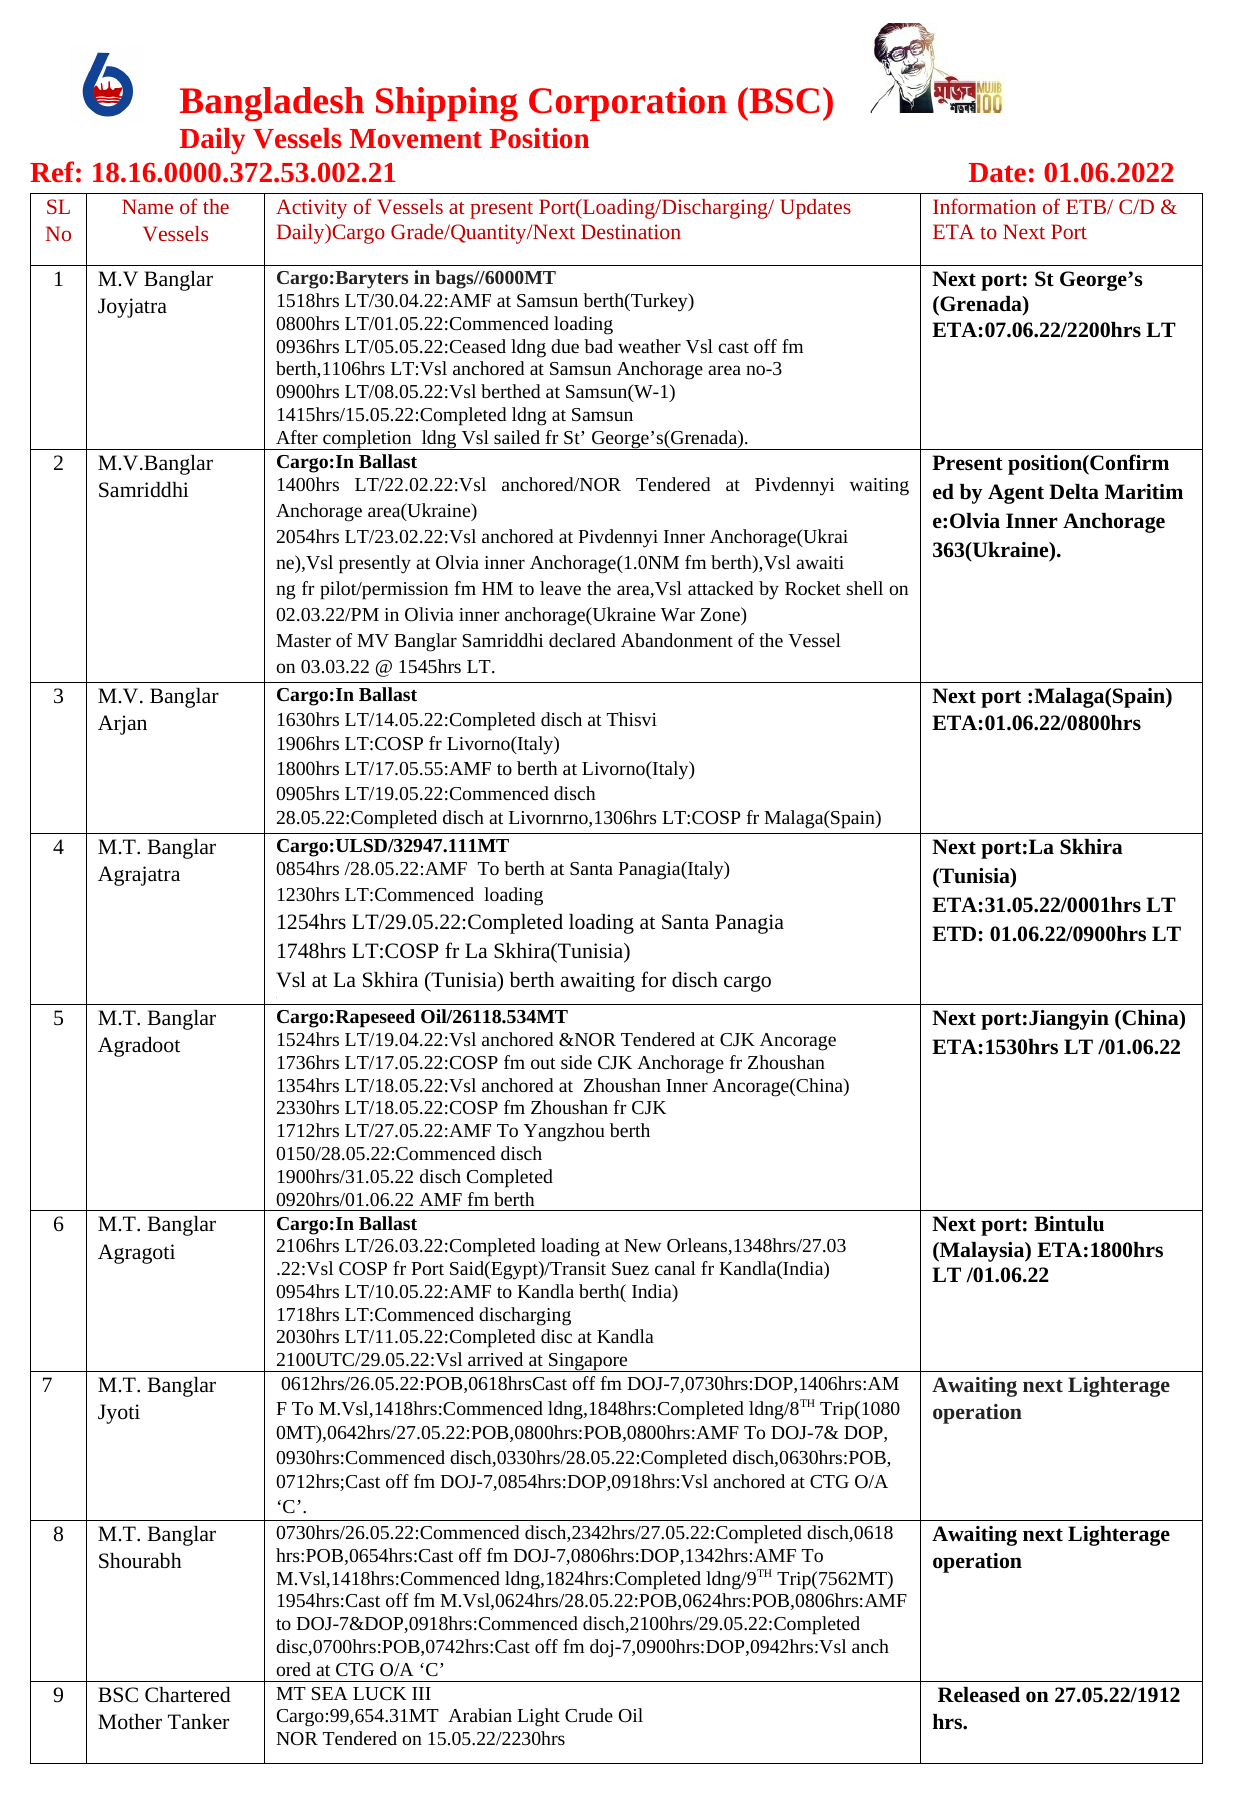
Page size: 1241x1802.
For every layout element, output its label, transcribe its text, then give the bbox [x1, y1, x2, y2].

table_cell Present position(Confirm ed by Agent Delta Maritim e:Olvia Inner Anchorage 363(Ukraine). [921, 450, 1202, 682]
table_cell 9 [31, 1682, 86, 1763]
table_cell Cargo:Rapeseed Oil/26118.534MT 1524hrs LT/19.04.22:Vsl anchored &NOR Tendered at CJK Ancorage 1736hrs LT/17.05.22:COSP fm out side CJK Anchorage fr Zhoushan 1354hrs LT/18.05.22:Vsl anchored at Zhoushan Inner Ancorage(China) 2330hrs LT/18.05.22:COSP fm Zhoushan fr CJK 1712hrs LT/27.05.22:AMF To Yangzhou berth 0150/28.05.22:Commenced disch 1900hrs/31.05.22 disch Completed 0920hrs/01.06.22 AMF fm berth [265, 1005, 920, 1210]
table_cell Cargo:In Ballast 1630hrs LT/14.05.22:Completed disch at Thisvi 1906hrs LT:COSP fr Livorno(Italy) 1800hrs LT/17.05.55:AMF to berth at Livorno(Italy) 0905hrs LT/19.05.22:Commenced disch 28.05.22:Completed disch at Livornrno,1306hrs LT:COSP fr Malaga(Spain) [265, 683, 920, 833]
table_cell Cargo:ULSD/32947.111MT 0854hrs /28.05.22:AMF To berth at Santa Panagia(Italy) 1230hrs LT:Commenced loading 1254hrs LT/29.05.22:Completed loading at Santa Panagia 1748hrs LT:COSP fr La Skhira(Tunisia) Vsl at La Skhira (Tunisia) berth awaiting for disch cargo [ [265, 834, 920, 1004]
table_cell 4 [31, 834, 86, 1004]
table_cell Awaiting next Lighterage operation [921, 1521, 1202, 1681]
table_cell Next port :Malaga(Spain) ETA:01.06.22/0800hrs [921, 683, 1202, 833]
table_header SL No [31, 194, 86, 265]
table_cell M.T. Banglar Shourabh [87, 1521, 264, 1681]
picture [862, 23, 1008, 113]
table_cell M.T. Banglar Agradoot [87, 1005, 264, 1210]
table_cell 7 [31, 1372, 86, 1520]
table_cell Released on 27.05.22/1912 hrs. [921, 1682, 1202, 1763]
text Ref: 18.16.0000.372.53.002.21 Date: 01.06.2022 [30, 155, 1210, 188]
table_cell M.T. Banglar Agrajatra [87, 834, 264, 1004]
table_cell BSC Chartered Mother Tanker [87, 1682, 264, 1763]
table_cell Next port: St George’s (Grenada) ETA:07.06.22/2200hrs LT [921, 266, 1202, 449]
table_cell Awaiting next Lighterage operation [921, 1372, 1202, 1520]
table_cell Next port:Jiangyin (China) ETA:1530hrs LT /01.06.22 [921, 1005, 1202, 1210]
table_cell M.V Banglar Joyjatra [87, 266, 264, 449]
text Bangladesh Shipping Corporation (BSC) [30, 24, 1210, 121]
table_cell Cargo:In Ballast 1400hrs LT/22.02.22:Vsl anchored/NOR Tendered at Pivdennyi waiting Anchorage area(Ukraine) 2054hrs LT/23.02.22:Vsl anchored at Pivdennyi Inner Anchorage(Ukrai ne),Vsl presently at Olvia inner Anchorage(1.0NM fm berth),Vsl awaiti ng fr pilot/permission fm HM to leave the area,Vsl attacked by Rocket shell on 02.03.22/PM in Olivia inner anchorage(Ukraine War Zone) Master of MV Banglar Samriddhi declared Abandonment of the Vessel on 03.03.22 @ 1545hrs LT. [265, 450, 920, 682]
table_cell MT SEA LUCK III Cargo:99,654.31MT Arabian Light Crude Oil NOR Tendered on 15.05.22/2230hrs [265, 1682, 920, 1763]
table_cell 5 [31, 1005, 86, 1210]
table_cell 1 [31, 266, 86, 449]
table_cell M.T. Banglar Agragoti [87, 1211, 264, 1371]
text Daily Vessels Movement Position [30, 121, 1210, 155]
table_cell 3 [31, 683, 86, 833]
table_cell M.T. Banglar Jyoti [87, 1372, 264, 1520]
table_header Activity of Vessels at present Port(Loading/Discharging/ Updates Daily)Cargo Grade/Quantity/Next Destination [265, 194, 920, 265]
table_cell Cargo:In Ballast 2106hrs LT/26.03.22:Completed loading at New Orleans,1348hrs/27.03 .22:Vsl COSP fr Port Said(Egypt)/Transit Suez canal fr Kandla(India) 0954hrs LT/10.05.22:AMF to Kandla berth( India) 1718hrs LT:Commenced discharging 2030hrs LT/11.05.22:Completed disc at Kandla 2100UTC/29.05.22:Vsl arrived at Singapore [265, 1211, 920, 1371]
table_header Information of ETB/ C/D & ETA to Next Port [921, 194, 1202, 265]
table_cell M.V. Banglar Arjan [87, 683, 264, 833]
table_cell 2 [31, 450, 86, 682]
table_cell Cargo:Baryters in bags//6000MT 1518hrs LT/30.04.22:AMF at Samsun berth(Turkey) 0800hrs LT/01.05.22:Commenced loading 0936hrs LT/05.05.22:Ceased ldng due bad weather Vsl cast off fm berth,1106hrs LT:Vsl anchored at Samsun Anchorage area no-3 0900hrs LT/08.05.22:Vsl berthed at Samsun(W-1) 1415hrs/15.05.22:Completed ldng at Samsun After completion ldng Vsl sailed fr St’ George’s(Grenada). [265, 266, 920, 449]
table_cell 8 [31, 1521, 86, 1681]
table_cell 0730hrs/26.05.22:Commenced disch,2342hrs/27.05.22:Completed disch,0618 hrs:POB,0654hrs:Cast off fm DOJ-7,0806hrs:DOP,1342hrs:AMF To M.Vsl,1418hrs:Commenced ldng,1824hrs:Completed ldng/9TH Trip(7562MT) 1954hrs:Cast off fm M.Vsl,0624hrs/28.05.22:POB,0624hrs:POB,0806hrs:AMF to DOJ-7&DOP,0918hrs:Commenced disch,2100hrs/29.05.22:Completed disc,0700hrs:POB,0742hrs:Cast off fm doj-7,0900hrs:DOP,0942hrs:Vsl anch ored at CTG O/A ‘C’ [265, 1521, 920, 1681]
table_cell Next port: Bintulu (Malaysia) ETA:1800hrs LT /01.06.22 [921, 1211, 1202, 1371]
picture [70, 46, 146, 123]
table_cell M.V.Banglar Samriddhi [87, 450, 264, 682]
table_header Name of the Vessels [87, 194, 264, 265]
table_cell Next port:La Skhira (Tunisia) ETA:31.05.22/0001hrs LT ETD: 01.06.22/0900hrs LT [921, 834, 1202, 1004]
table_cell 0612hrs/26.05.22:POB,0618hrsCast off fm DOJ-7,0730hrs:DOP,1406hrs:AM F To M.Vsl,1418hrs:Commenced ldng,1848hrs:Completed ldng/8TH Trip(1080 0MT),0642hrs/27.05.22:POB,0800hrs:POB,0800hrs:AMF To DOJ-7& DOP, 0930hrs:Commenced disch,0330hrs/28.05.22:Completed disch,0630hrs:POB, 0712hrs;Cast off fm DOJ-7,0854hrs:DOP,0918hrs:Vsl anchored at CTG O/A ‘C’. [265, 1372, 920, 1520]
table_cell 6 [31, 1211, 86, 1371]
